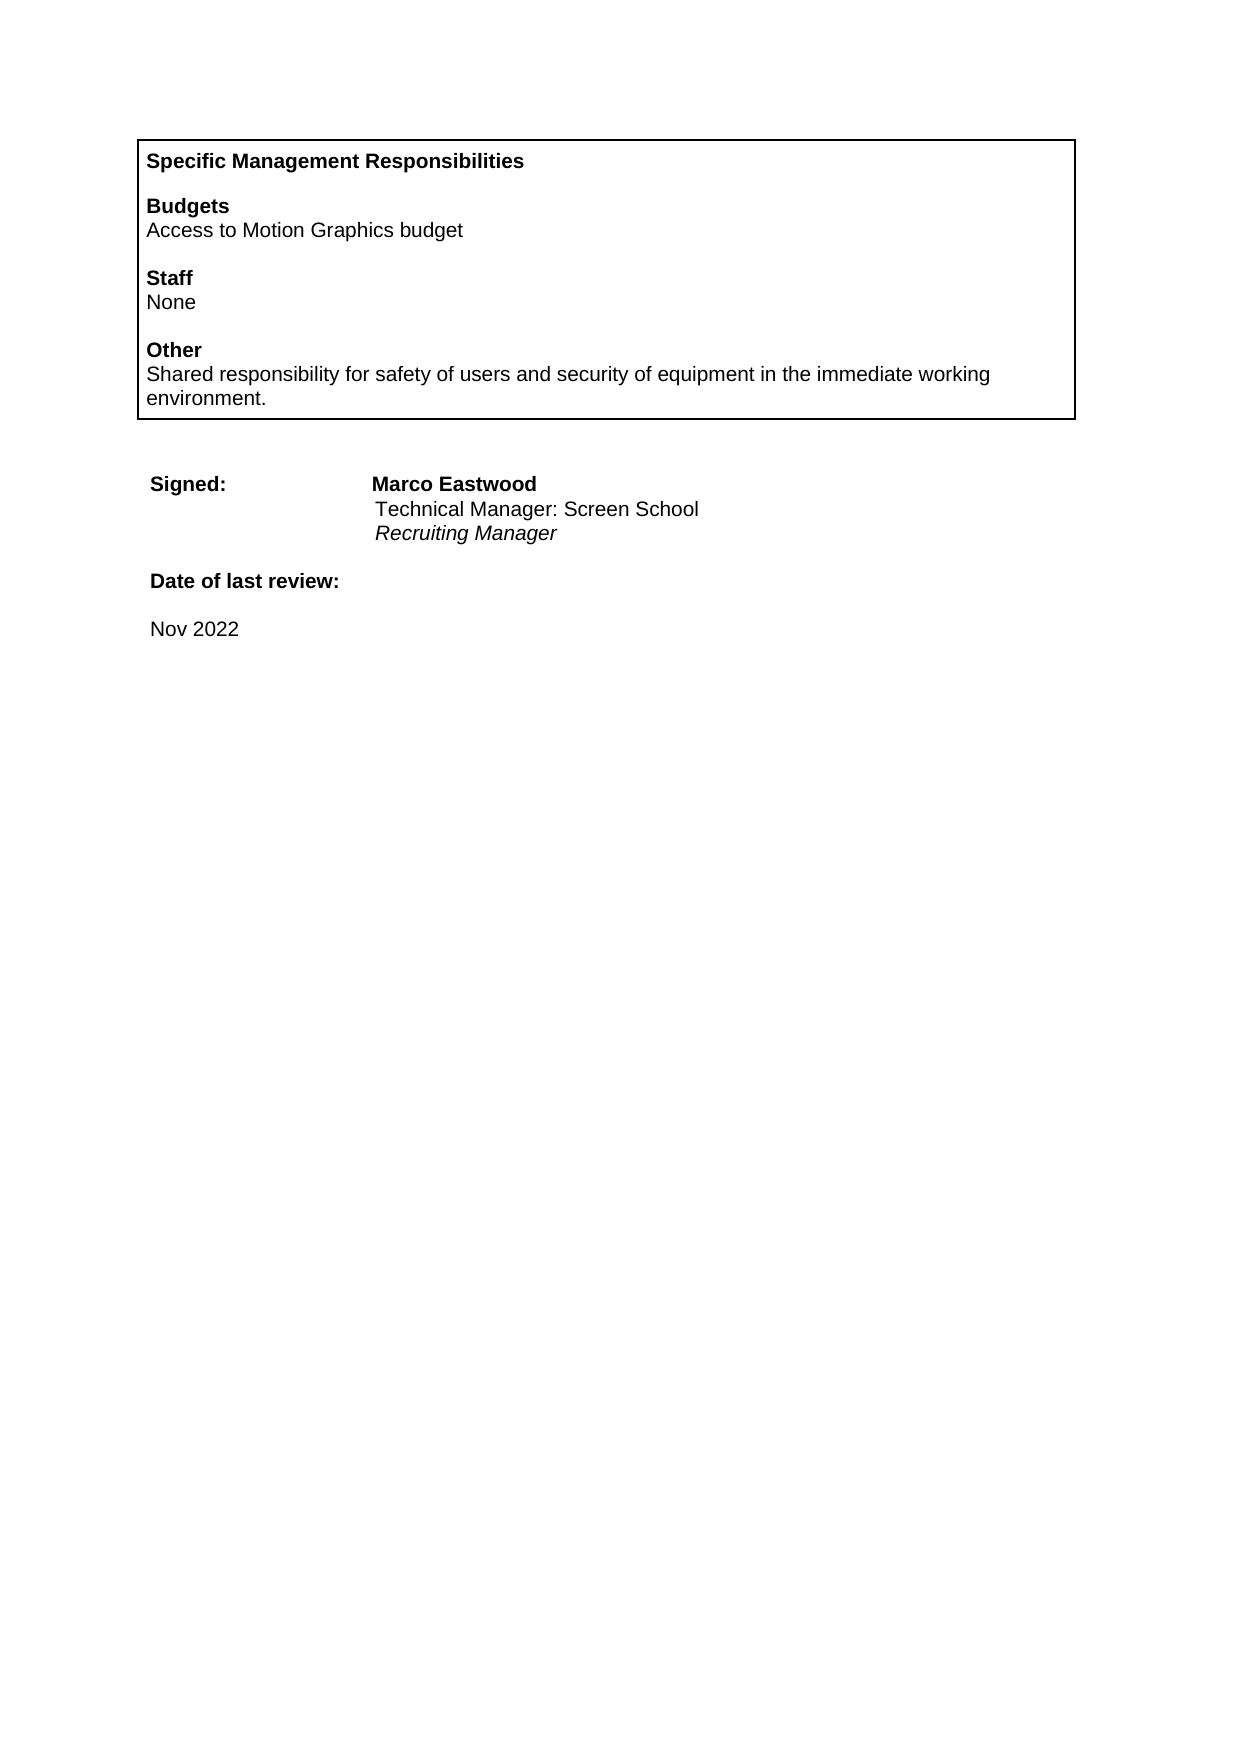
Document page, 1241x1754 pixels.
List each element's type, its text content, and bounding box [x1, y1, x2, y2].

text Signed: Marco Eastwood [150, 471, 1066, 495]
table_header Specific Management Responsibilities Budgets Access to Motion Graphics budget Staff None Other Shared responsibility for safety of users and security of equipment in the immediate working environment. [139, 141, 1074, 418]
text Nov 2022 [150, 617, 1066, 641]
text Recruiting Manager [375, 521, 1066, 545]
text Technical Manager: Screen School [300, 497, 1066, 521]
text Date of last review: [150, 569, 1066, 593]
